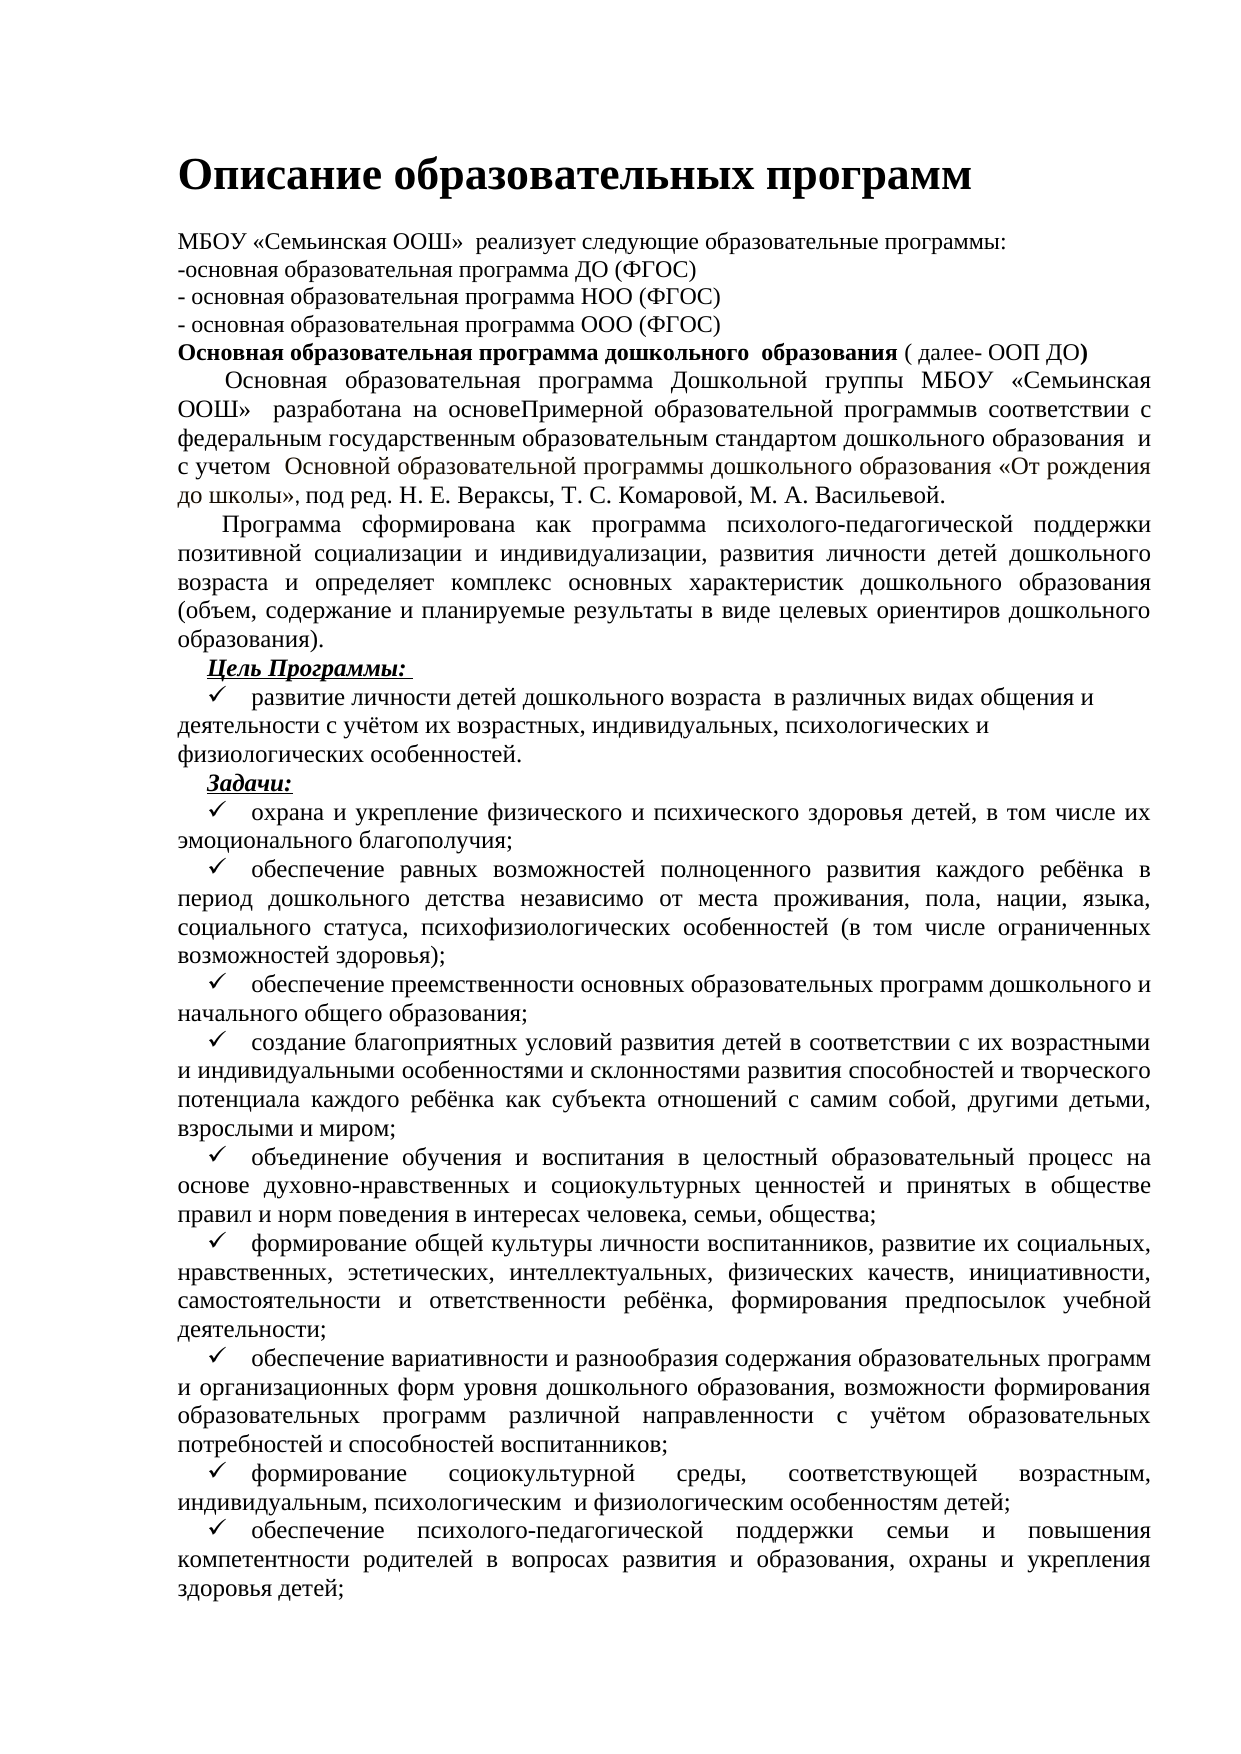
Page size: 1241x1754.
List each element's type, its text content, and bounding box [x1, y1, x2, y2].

list охрана и укрепление физического и психического здоровья детей, в том числе их эмоционального благополучия; [177, 797, 1152, 854]
text Цель Программы: [177, 653, 1152, 682]
list создание благоприятных условий развития детей в соответствии с их возрастными и индивидуальными особенностями и склонностями развития способностей и творческого потенциала каждого ребёнка как субъекта отношений с самим собой, другими детьми, взрослыми и миром; [177, 1027, 1152, 1142]
list объединение обучения и воспитания в целостный образовательный процесс на основе духовно-нравственных и социокультурных ценностей и принятых в обществе правил и норм поведения в интересах человека, семьи, общества; [177, 1142, 1152, 1228]
list обеспечение равных возможностей полноценного развития каждого ребёнка в период дошкольного детства независимо от места проживания, пола, нации, языка, социального статуса, психофизиологических особенностей (в том числе ограниченных возможностей здоровья); [177, 854, 1152, 969]
list обеспечение вариативности и разнообразия содержания образовательных программ и организационных форм уровня дошкольного образования, возможности формирования образовательных программ различной направленности с учётом образовательных потребностей и способностей воспитанников; [177, 1343, 1152, 1458]
text - основная образовательная программа ООО (ФГОС) [177, 310, 1152, 338]
text Основная образовательная программа дошкольного образования ( далее- ООП ДО) [177, 338, 1152, 365]
text Задачи: [177, 768, 1152, 797]
list развитие личности детей дошкольного возраста в различных видах общения и деятельности с учётом их возрастных, индивидуальных, психологических и физиологических особенностей. [177, 682, 1152, 768]
text -основная образовательная программа ДО (ФГОС) [177, 255, 1152, 282]
text Основная образовательная программа Дошкольной группы МБОУ «Семьинская ООШ» разработана на основеПримерной образовательной программыв соответствии с федеральным государственным образовательным стандартом дошкольного образования и с учетом Основной образовательной программы дошкольного образования «От рождения до школы», под ред. Н. Е. Вераксы, Т. С. Комаровой, М. А. Васильевой. [177, 365, 1152, 509]
list обеспечение преемственности основных образовательных программ дошкольного и начального общего образования; [177, 969, 1152, 1027]
text МБОУ «Семьинская ООШ» реализует следующие образовательные программы: [177, 227, 1152, 255]
text Программа сформирована как программа психолого-педагогической поддержки позитивной социализации и индивидуализации, развития личности детей дошкольного возраста и определяет комплекс основных характеристик дошкольного образования (объем, содержание и планируемые результаты в виде целевых ориентиров дошкольного образования). [177, 509, 1152, 653]
list формирование социокультурной среды, соответствующей возрастным, индивидуальным, психологическим и физиологическим особенностям детей; [177, 1458, 1152, 1516]
text Описание образовательных программ [177, 147, 1152, 199]
list обеспечение психолого-педагогической поддержки семьи и повышения компетентности родителей в вопросах развития и образования, охраны и укрепления здоровья детей; [177, 1516, 1152, 1602]
text - основная образовательная программа НОО (ФГОС) [177, 282, 1152, 310]
list формирование общей культуры личности воспитанников, развитие их социальных, нравственных, эстетических, интеллектуальных, физических качеств, инициативности, самостоятельности и ответственности ребёнка, формирования предпосылок учебной деятельности; [177, 1228, 1152, 1343]
